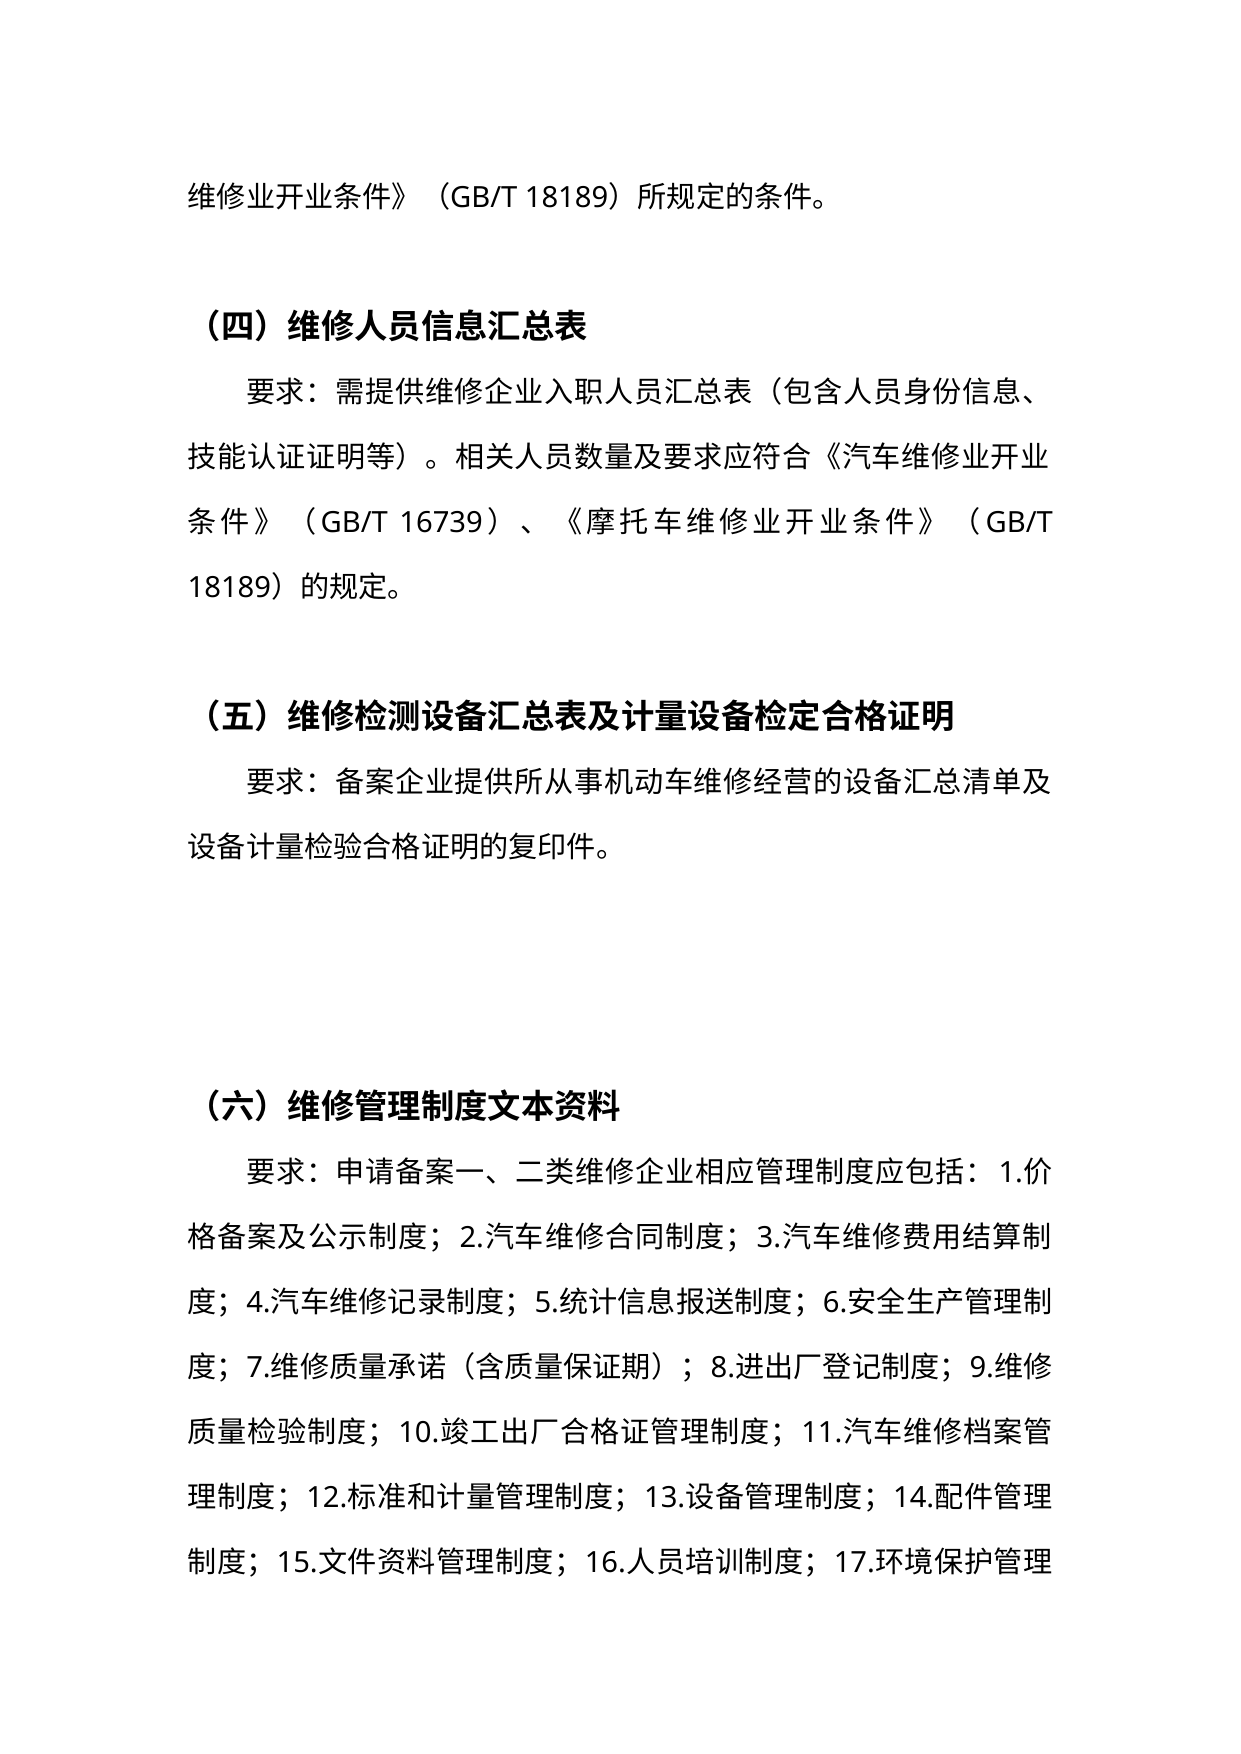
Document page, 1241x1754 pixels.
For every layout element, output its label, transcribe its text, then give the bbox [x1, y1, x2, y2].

text 要求：备案企业提供所从事机动车维修经营的设备汇总清单及设备计量检验合格证明的复印件。 [187, 747, 1053, 877]
text （四）维修人员信息汇总表 [187, 292, 1053, 357]
text 要求：需提供维修企业入职人员汇总表（包含人员身份信息、技能认证证明等）。相关人员数量及要求应符合《汽车维修业开业条件》（GB/T 16739）、《摩托车维修业开业条件》（GB/T 18189）的规定。 [187, 357, 1053, 617]
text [187, 1137, 1053, 1592]
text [187, 162, 1053, 227]
text （六）维修管理制度文本资料 [187, 1072, 1053, 1137]
text （五）维修检测设备汇总表及计量设备检定合格证明 [187, 682, 1053, 747]
